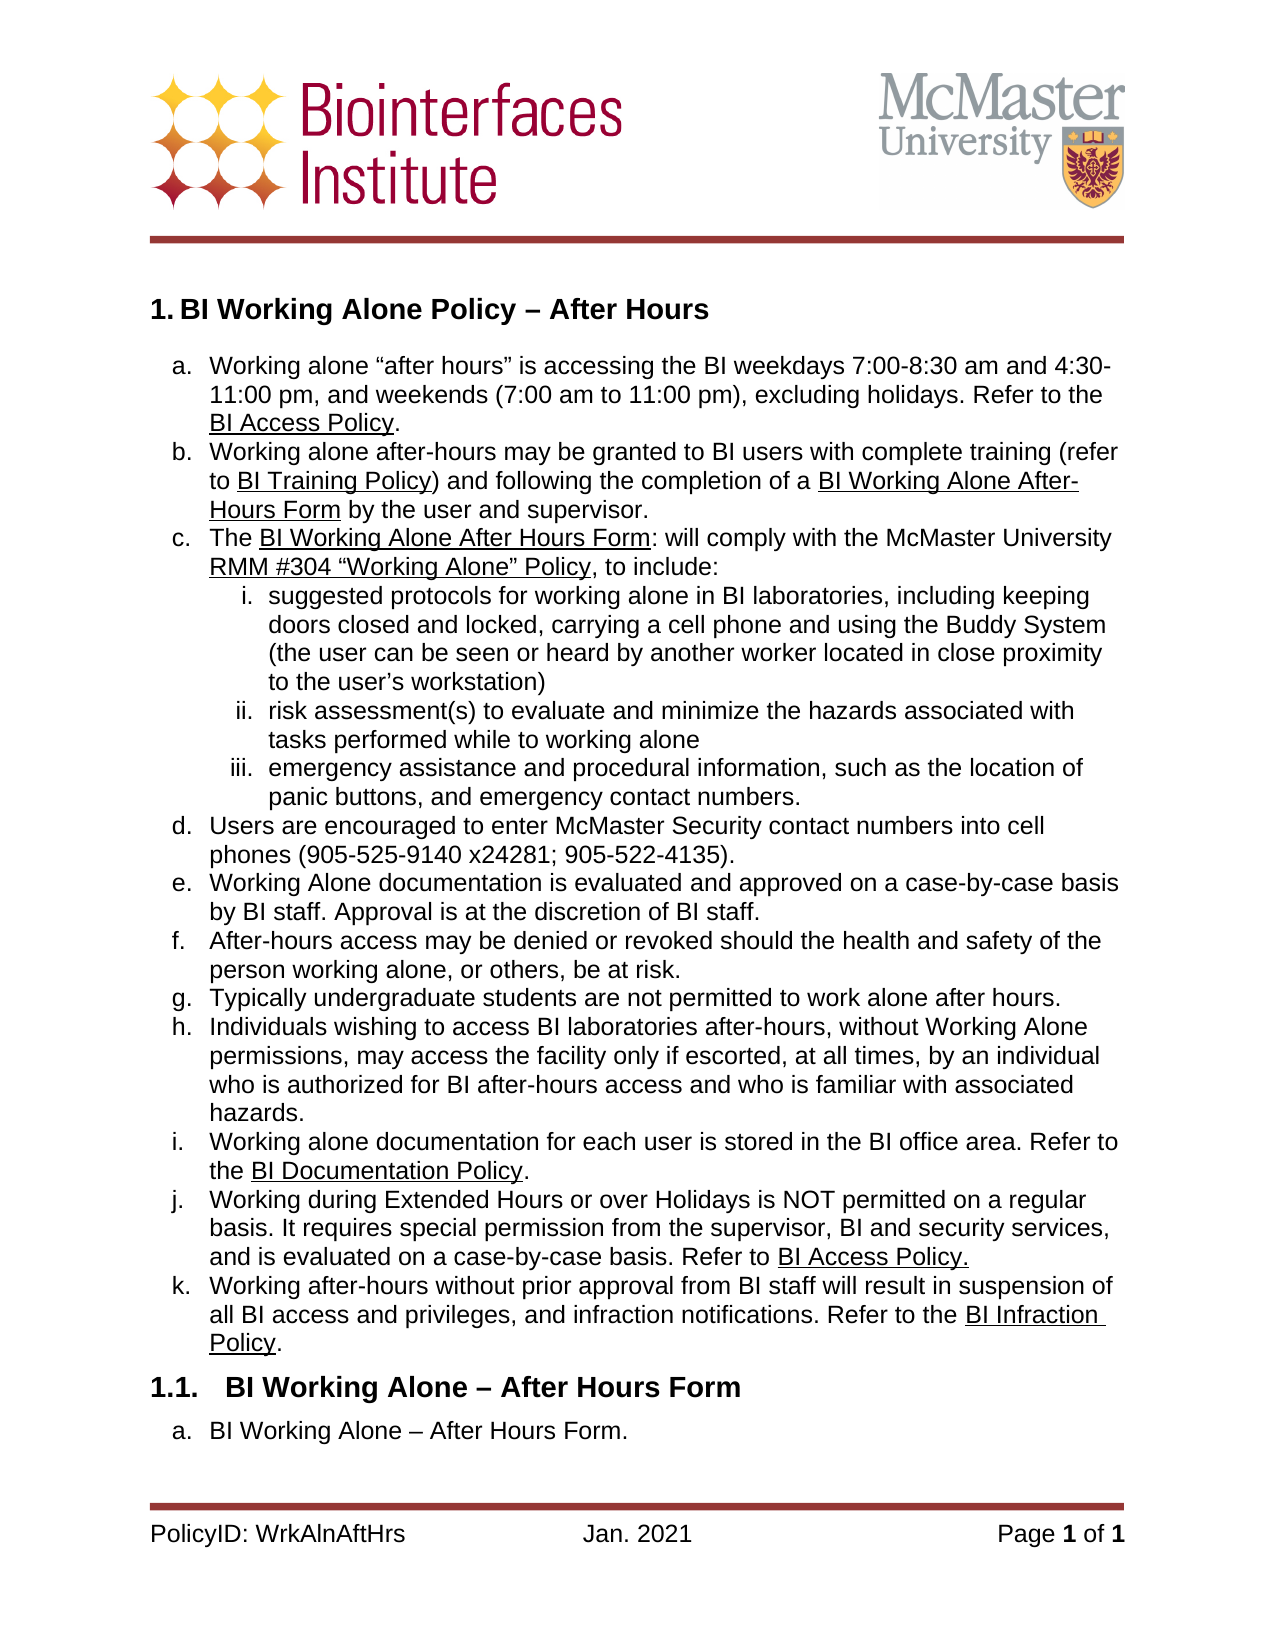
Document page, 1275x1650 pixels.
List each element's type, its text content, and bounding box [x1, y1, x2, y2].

list Working after-hours without prior approval from BI staff will result in suspension of all BI access and privileges, and infraction notifications. Refer to the BI Infraction Policy. [172, 1271, 1125, 1357]
list Users are encouraged to enter McMaster Security contact numbers into cell phones (905-525-9140 x24281; 905-522-4135). [172, 811, 1125, 868]
subtitle BI Working Alone – After Hours Form [150, 1369, 1125, 1403]
picture [150, 73, 622, 210]
list Typically undergraduate students are not permitted to work alone after hours. [172, 983, 1125, 1012]
list BI Working Alone – After Hours Form. [172, 1416, 1125, 1444]
list Individuals wishing to access BI laboratories after-hours, without Working Alone permissions, may access the facility only if escorted, at all times, by an individual who is authorized for BI after-hours access and who is familiar with associated hazards. [172, 1012, 1125, 1127]
picture [878, 73, 1125, 210]
list emergency assistance and procedural information, such as the location of panic buttons, and emergency contact numbers. [253, 753, 1125, 811]
subtitle BI Working Alone Policy – After Hours [150, 292, 1125, 326]
list Working alone documentation for each user is stored in the BI office area. Refer to the BI Documentation Policy. [172, 1127, 1125, 1184]
list The BI Working Alone After Hours Form: will comply with the McMaster University RMM #304 “Working Alone” Policy, to include: [172, 523, 1125, 581]
list suggested protocols for working alone in BI laboratories, including keeping doors closed and locked, carrying a cell phone and using the Buddy System (the user can be seen or heard by another worker located in close proximity to the user’s workstation) [253, 581, 1125, 696]
list Working during Extended Hours or over Holidays is NOT permitted on a regular basis. It requires special permission from the supervisor, BI and security services, and is evaluated on a case-by-case basis. Refer to BI Access Policy. [172, 1184, 1125, 1271]
list risk assessment(s) to evaluate and minimize the hazards associated with tasks performed while to working alone [253, 696, 1125, 753]
list After-hours access may be denied or revoked should the health and safety of the person working alone, or others, be at risk. [172, 926, 1125, 983]
list Working alone “after hours” is accessing the BI weekdays 7:00-8:30 am and 4:30-11:00 pm, and weekends (7:00 am to 11:00 pm), excluding holidays. Refer to the BI Access Policy. [172, 351, 1125, 437]
list Working alone after-hours may be granted to BI users with complete training (refer to BI Training Policy) and following the completion of a BI Working Alone After-Hours Form by the user and supervisor. [172, 437, 1125, 523]
list Working Alone documentation is evaluated and approved on a case-by-case basis by BI staff. Approval is at the discretion of BI staff. [172, 868, 1125, 926]
